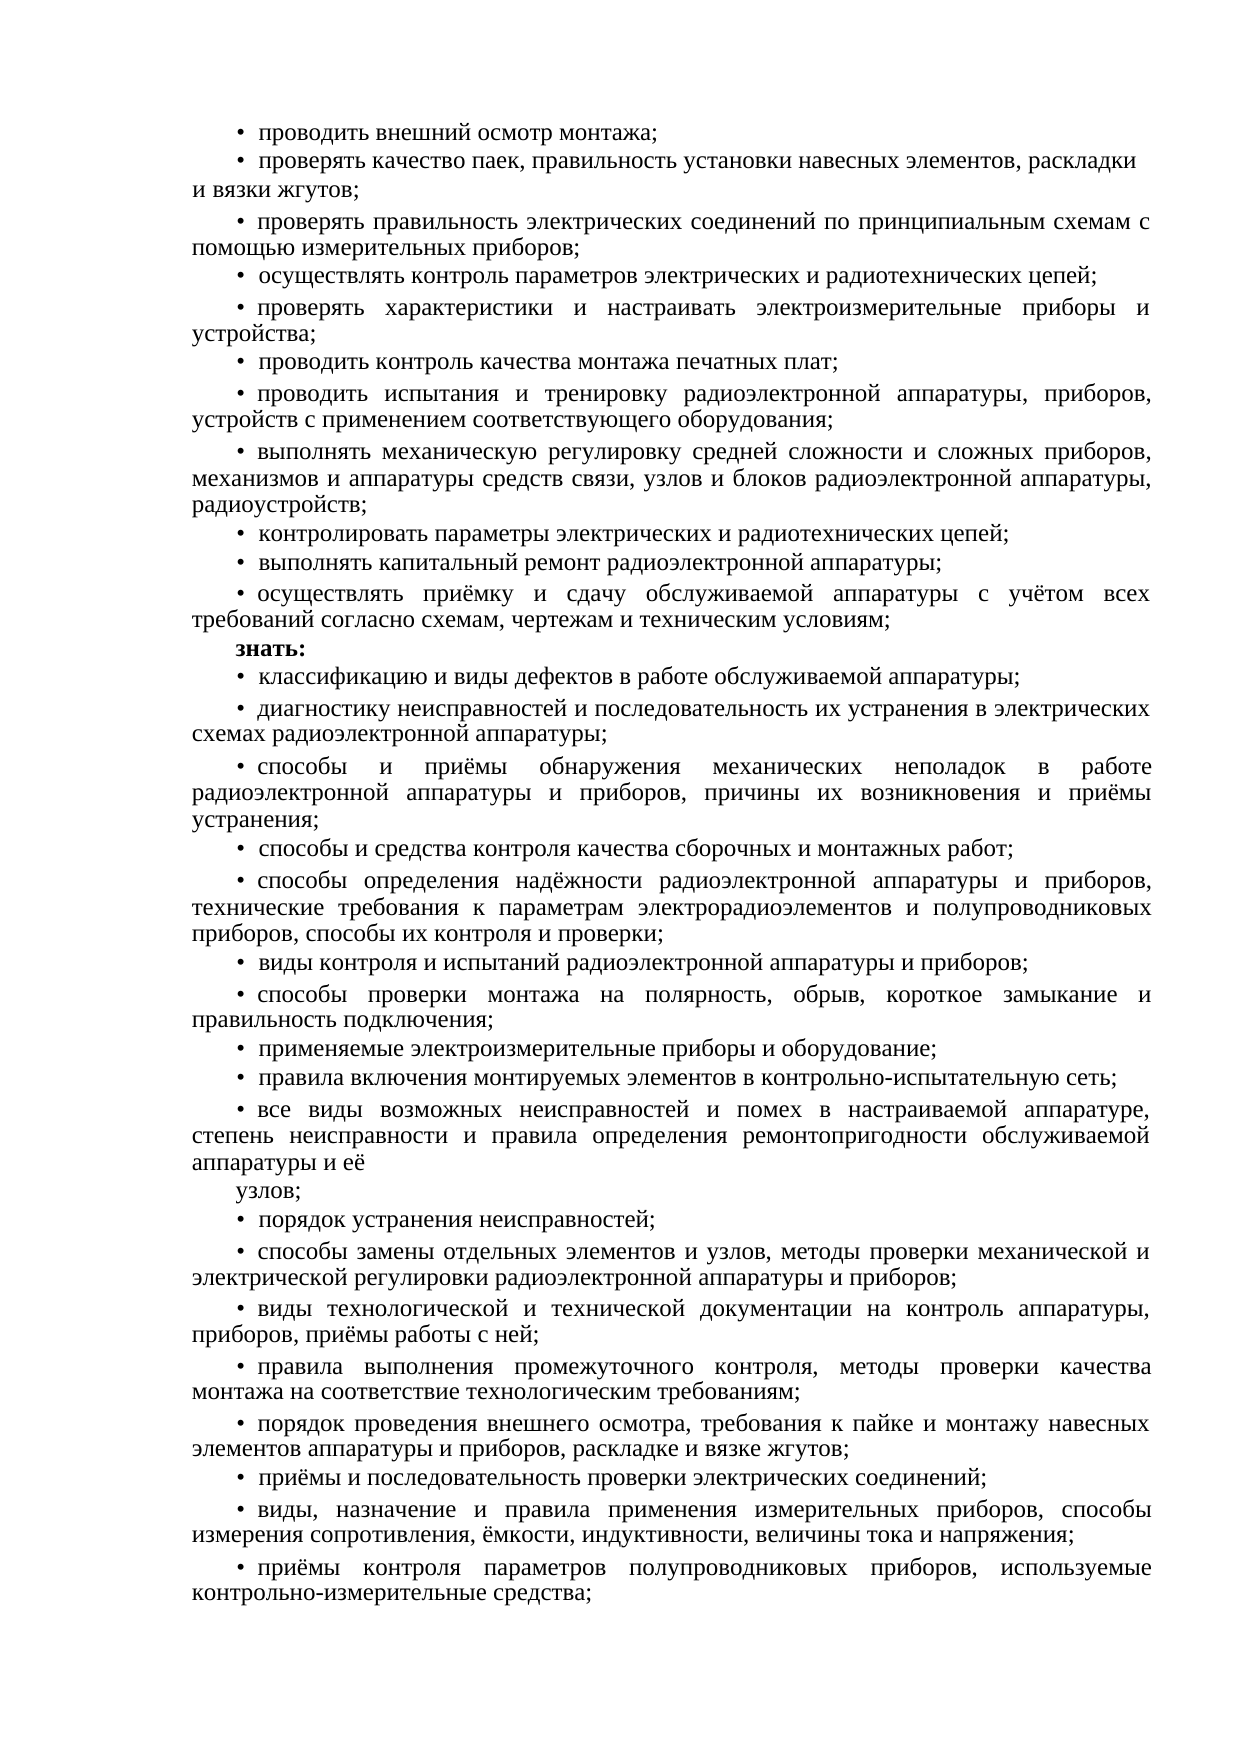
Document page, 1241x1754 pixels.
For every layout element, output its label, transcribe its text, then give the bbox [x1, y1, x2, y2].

list проводить испытания и тренировку радиоэлектронной аппаратуры, приборов, устройств с применением соответствующего оборудования; [192, 381, 1153, 432]
list диагностику неисправностей и последовательность их устранения в электрических схемах радиоэлектронной аппаратуры; [192, 696, 1151, 747]
list приёмы контроля параметров полупроводниковых приборов, используемые контрольно-измерительные средства; [192, 1554, 1153, 1606]
list выполнять механическую регулировку средней сложности и сложных приборов, механизмов и аппаратуры средств связи, узлов и блоков радиоэлектронной аппаратуры, радиоустройств; [192, 438, 1153, 518]
list способы замены отдельных элементов и узлов, методы проверки механической и электрической регулировки радиоэлектронной аппаратуры и приборов; [192, 1239, 1151, 1290]
list проводить внешний осмотр монтажа; [236, 117, 1153, 146]
list выполнять капитальный ремонт радиоэлектронной аппаратуры; [236, 547, 1153, 575]
text узлов; [235, 1176, 1153, 1204]
list порядок устранения неисправностей; [236, 1204, 1153, 1233]
list способы определения надёжности радиоэлектронной аппаратуры и приборов, технические требования к параметрам электрорадиоэлементов и полупроводниковых приборов, способы их контроля и проверки; [192, 867, 1153, 947]
list классификацию и виды дефектов в работе обслуживаемой аппаратуры; [236, 662, 1153, 690]
list применяемые электроизмерительные приборы и оборудование; [236, 1033, 1153, 1062]
list правила включения монтируемых элементов в контрольно-испытательную сеть; [236, 1062, 1153, 1090]
list способы и приёмы обнаружения механических неполадок в работе радиоэлектронной аппаратуры и приборов, причины их возникновения и приёмы устранения; [192, 753, 1153, 833]
list контролировать параметры электрических и радиотехнических цепей; [236, 518, 1153, 547]
list проверять качество паек, правильность установки навесных элементов, раскладки [236, 146, 1153, 174]
list правила выполнения промежуточного контроля, методы проверки качества монтажа на соответствие технологическим требованиям; [192, 1354, 1153, 1405]
list способы проверки монтажа на полярность, обрыв, короткое замыкание и правильность подключения; [192, 982, 1153, 1033]
list порядок проведения внешнего осмотра, требования к пайке и монтажу навесных элементов аппаратуры и приборов, раскладке и вязке жгутов; [192, 1411, 1151, 1462]
list проводить контроль качества монтажа печатных плат; [236, 346, 1153, 375]
list проверять характеристики и настраивать электроизмерительные приборы и устройства; [192, 295, 1151, 346]
list осуществлять приёмку и сдачу обслуживаемой аппаратуры с учётом всех требований согласно схемам, чертежам и техническим условиям; [192, 581, 1151, 632]
list приёмы и последовательность проверки электрических соединений; [236, 1462, 1153, 1491]
list виды технологической и технической документации на контроль аппаратуры, приборов, приёмы работы с ней; [192, 1296, 1151, 1348]
list осуществлять контроль параметров электрических и радиотехнических цепей; [236, 260, 1153, 289]
list вязки жгутов; [192, 174, 1153, 203]
list виды контроля и испытаний радиоэлектронной аппаратуры и приборов; [236, 947, 1153, 976]
text знать: [235, 633, 1153, 662]
list виды, назначение и правила применения измерительных приборов, способы измерения сопротивления, ёмкости, индуктивности, величины тока и напряжения; [192, 1497, 1153, 1548]
list проверять правильность электрических соединений по принципиальным схемам с помощью измерительных приборов; [192, 209, 1151, 260]
list способы и средства контроля качества сборочных и монтажных работ; [236, 833, 1153, 861]
list все виды возможных неисправностей и помех в настраиваемой аппаратуре, степень неисправности и правила определения ремонтопригодности обслуживаемой аппаратуры и её [192, 1096, 1151, 1176]
